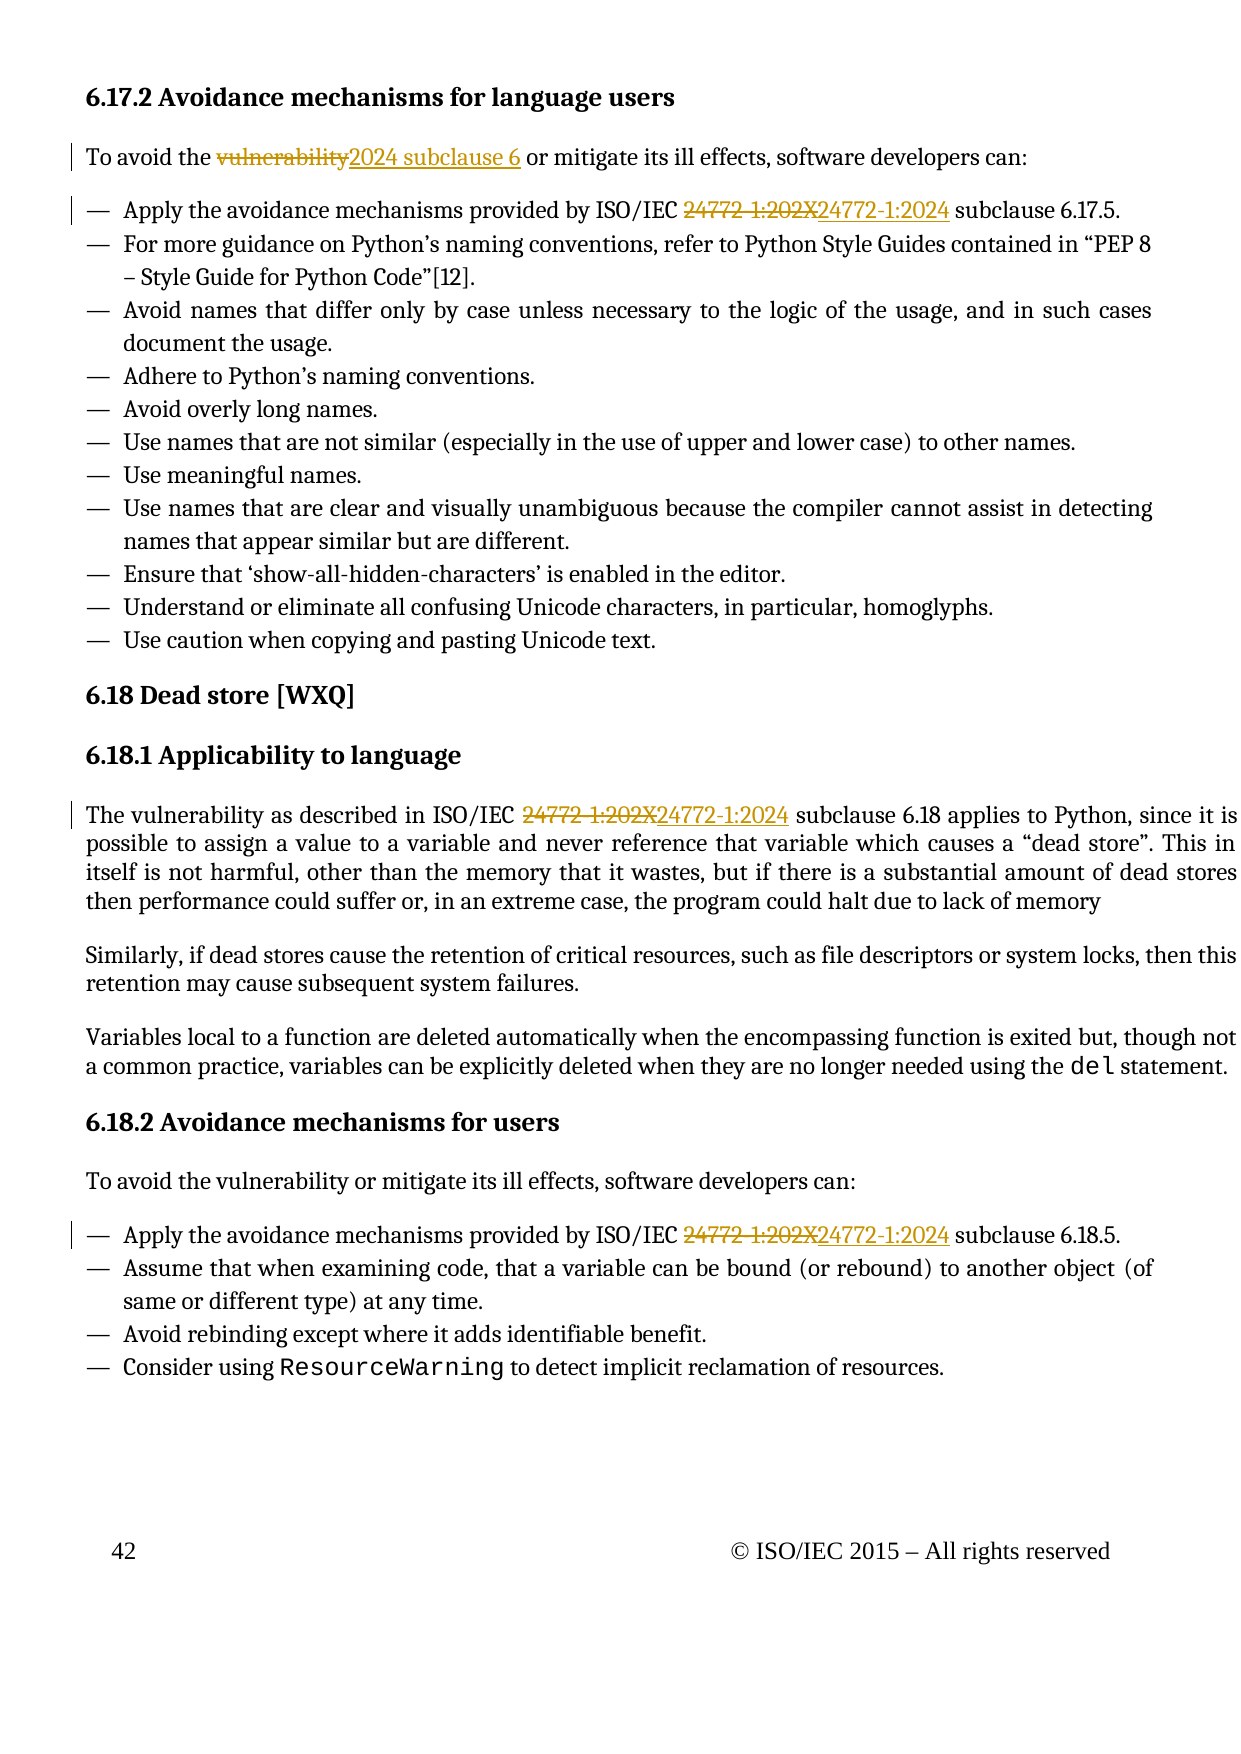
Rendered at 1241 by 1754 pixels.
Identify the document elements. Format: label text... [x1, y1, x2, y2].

text Avoid rebinding except where it adds identifiable benefit. [86, 1320, 1153, 1349]
text To avoid the or mitigate its ill effects, software developers can: [86, 143, 1238, 171]
text Use meaningful names. [86, 461, 1153, 489]
text Use names that are clear and visually unambiguous because the compiler cannot assist in detecting names that appear similar but are different. [86, 494, 1153, 556]
subtitle 6.18 Dead store [WXQ] [86, 680, 1238, 711]
text Avoid overly long names. [86, 395, 1153, 423]
text Apply the avoidance mechanisms provided by ISO/IEC subclause 6.17.5. [86, 196, 1153, 225]
text Ensure that ‘show-all-hidden-characters’ is enabled in the editor. [86, 560, 1153, 588]
text Use caution when copying and pasting Unicode text. [86, 626, 1153, 654]
text For more guidance on Python’s naming conventions, refer to Python Style Guides contained in “PEP 8 – Style Guide for Python Code”[12]. [86, 229, 1153, 291]
text To avoid the vulnerability or mitigate its ill effects, software developers can: [86, 1167, 1238, 1196]
text Consider using ResourceWarning to detect implicit reclamation of resources. [86, 1353, 1153, 1383]
text Variables local to a function are deleted automatically when the encompassing function is exited but, though not a common practice, variables can be explicitly deleted when they are no longer needed using the del statement. [86, 1023, 1238, 1082]
subtitle 6.18.2 Avoidance mechanisms for users [86, 1107, 1238, 1138]
subtitle 6.18.1 Applicability to language [86, 740, 1238, 772]
text Similarly, if dead stores cause the retention of critical resources, such as file descriptors or system locks, then this retention may cause subsequent system failures. [86, 941, 1238, 998]
text Avoid names that differ only by case unless necessary to the logic of the usage, and in such cases document the usage. [86, 296, 1153, 357]
text The vulnerability as described in ISO/IEC subclause 6.18 applies to Python, since it is possible to assign a value to a variable and never reference that variable which causes a “dead store”. This in itself is not harmful, other than the memory that it wastes, but if there is a substantial amount of dead stores then performance could suffer or, in an extreme case, the program could halt due to lack of memory [86, 801, 1238, 916]
text Adhere to Python’s naming conventions. [86, 362, 1153, 390]
text Understand or eliminate all confusing Unicode characters, in particular, homoglyphs. [86, 593, 1153, 622]
subtitle 6.17.2 Avoidance mechanisms for language users [86, 82, 1238, 114]
text Apply the avoidance mechanisms provided by ISO/IEC subclause 6.18.5. [86, 1221, 1153, 1249]
text Use names that are not similar (especially in the use of upper and lower case) to other names. [86, 428, 1153, 456]
text Assume that when examining code, that a variable can be bound (or rebound) to another object (of same or different type) at any time. [86, 1254, 1153, 1316]
